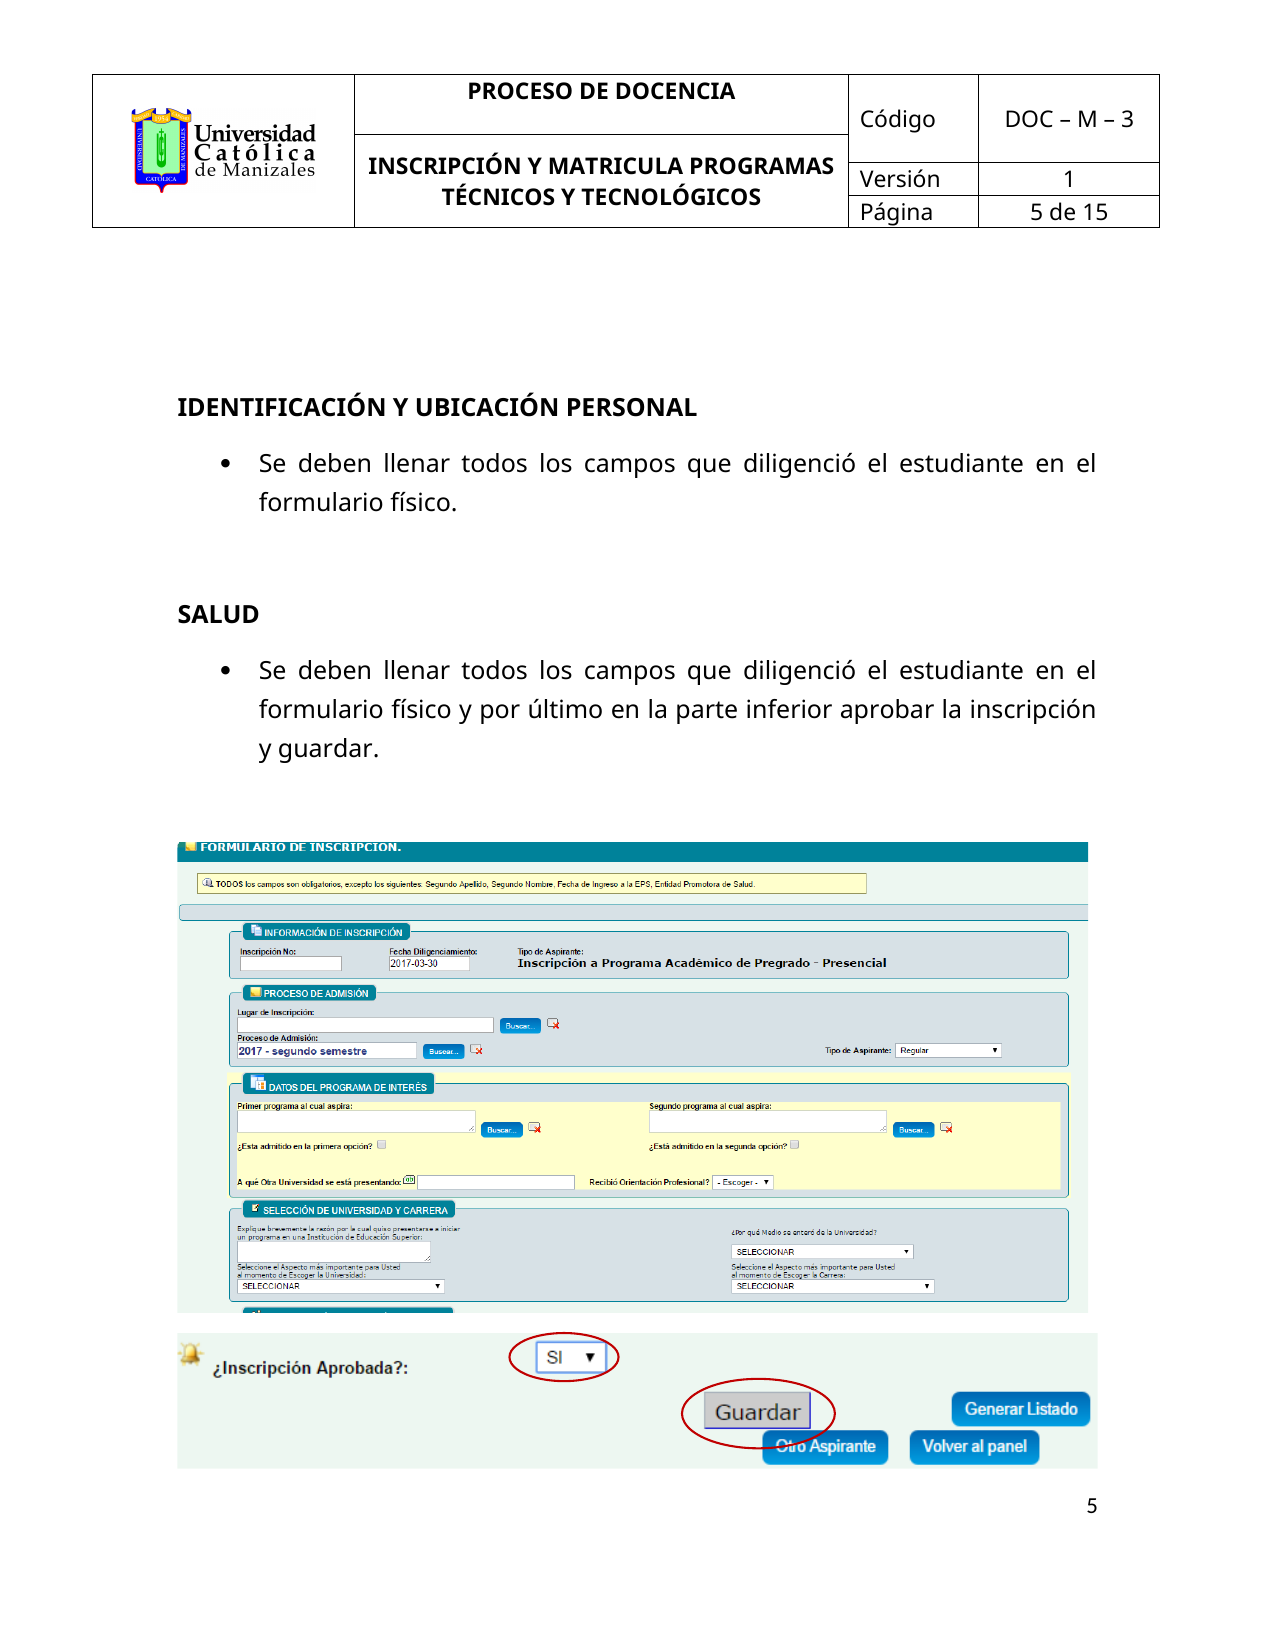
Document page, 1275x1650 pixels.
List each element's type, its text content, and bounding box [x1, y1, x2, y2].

picture [177, 842, 1089, 1313]
picture [131, 108, 316, 193]
text SALUD [177, 597, 1098, 631]
list Se deben llenar todos los campos que diligenció el estudiante en el formulario físico y por último en la parte inferior aprobar la inscripción y guardar. [221, 652, 1098, 765]
picture [177, 1333, 1098, 1479]
picture [511, 1335, 617, 1380]
text IDENTIFICACIÓN Y UBICACIÓN PERSONAL [177, 390, 1098, 424]
list Se deben llenar todos los campos que diligenció el estudiante en el formulario físico. [221, 446, 1098, 519]
